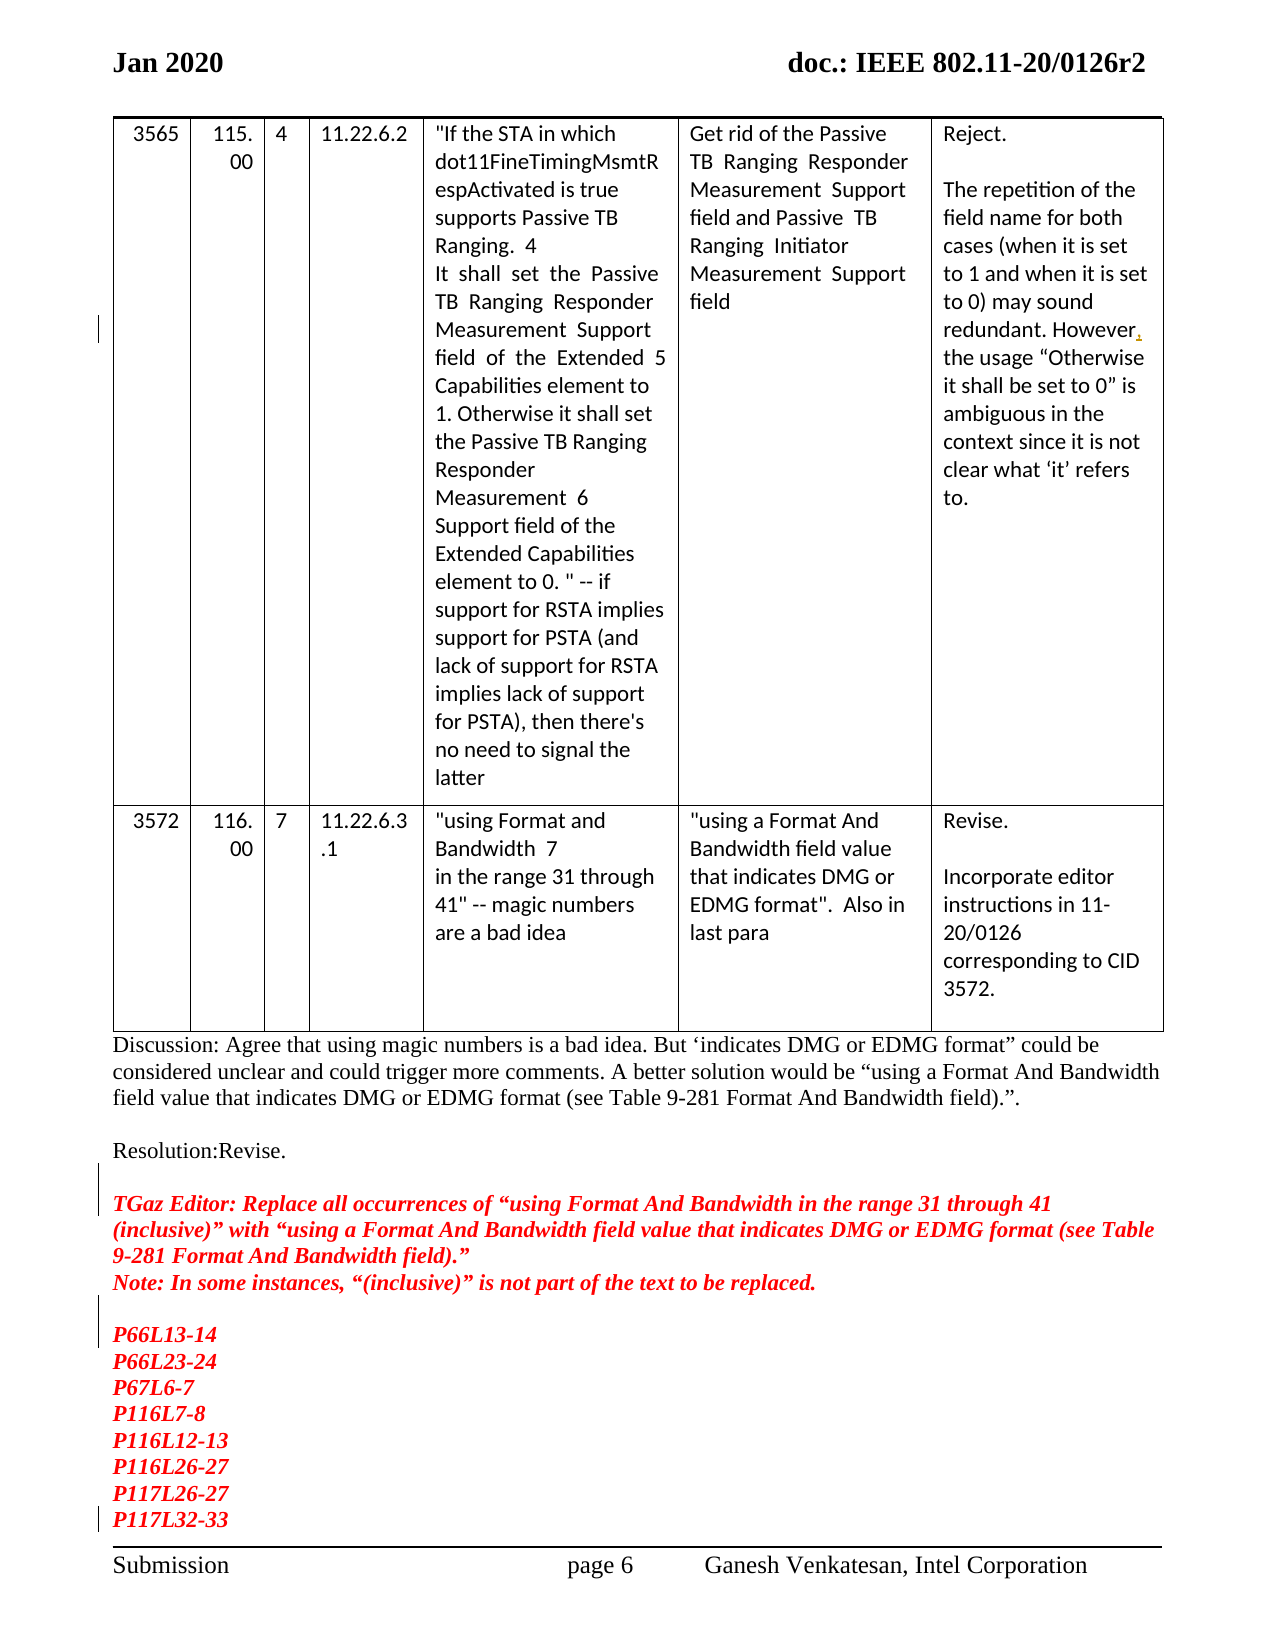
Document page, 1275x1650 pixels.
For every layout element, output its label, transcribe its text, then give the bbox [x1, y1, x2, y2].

table_header "If the STA in which dot11FineTimingMsmtRespActivated is true supports Passive TB Ranging. 4 It shall set the Passive TB Ranging Responder Measurement Support field of the Extended 5 Capabilities element to 1. Otherwise it shall set the Passive TB Ranging Responder Measurement 6 Support field of the Extended Capabilities element to 0. " -- if support for RSTA implies support for PSTA (and lack of support for RSTA implies lack of support for PSTA), then there's no need to signal the latter [424, 119, 678, 805]
text Discussion: Agree that using magic numbers is a bad idea. But ‘indicates DMG or EDMG format” could be considered unclear and could trigger more comments. A better solution would be “using a Format And Bandwidth field value that indicates DMG or EDMG format (see Table 9-281 Format And Bandwidth field).”. [112, 1032, 1162, 1111]
table_header 4 [265, 119, 309, 805]
text P116L7-8 [112, 1401, 1162, 1427]
text P116L26-27 [112, 1453, 1162, 1479]
table_header Reject. The repetition of the field name for both cases (when it is set to 1 and when it is set to 0) may sound redundant. However the usage “Otherwise it shall be set to 0” is ambiguous in the context since it is not clear what ‘it’ refers to. [932, 119, 1163, 805]
text P67L6-7 [112, 1374, 1162, 1401]
table_cell Revise. Incorporate editor instructions in 11-20/0126 corresponding to CID 3572. [932, 806, 1163, 1031]
text P66L13-14 [112, 1321, 1162, 1348]
text Note: In some instances, “(inclusive)” is not part of the text to be replaced. [112, 1269, 1162, 1295]
table_cell "using Format and Bandwidth 7 in the range 31 through 41" -- magic numbers are a bad idea [424, 806, 678, 1031]
text P117L32-33 [112, 1506, 1162, 1532]
table_cell 3572 [114, 806, 190, 1031]
table_cell 11.22.6.3.1 [310, 806, 423, 1031]
text Resolution:Revise. [112, 1137, 1162, 1163]
text P66L23-24 [112, 1348, 1162, 1374]
text P116L12-13 [112, 1427, 1162, 1453]
table_cell 116.00 [191, 806, 264, 1031]
text TGaz Editor: Replace all occurrences of “using Format And Bandwidth in the range 31 through 41 (inclusive)” with “using a Format And Bandwidth field value that indicates DMG or EDMG format (see Table 9-281 Format And Bandwidth field).” [112, 1190, 1162, 1269]
table_header 115.00 [191, 119, 264, 805]
text P117L26-27 [112, 1479, 1162, 1506]
table_header 3565 [114, 119, 190, 805]
table_header 11.22.6.2 [310, 119, 423, 805]
table_cell 7 [265, 806, 309, 1031]
table_header Get rid of the Passive TB Ranging Responder Measurement Support field and Passive TB Ranging Initiator Measurement Support field [679, 119, 931, 805]
table_cell "using a Format And Bandwidth field value that indicates DMG or EDMG format". Also in last para [679, 806, 931, 1031]
